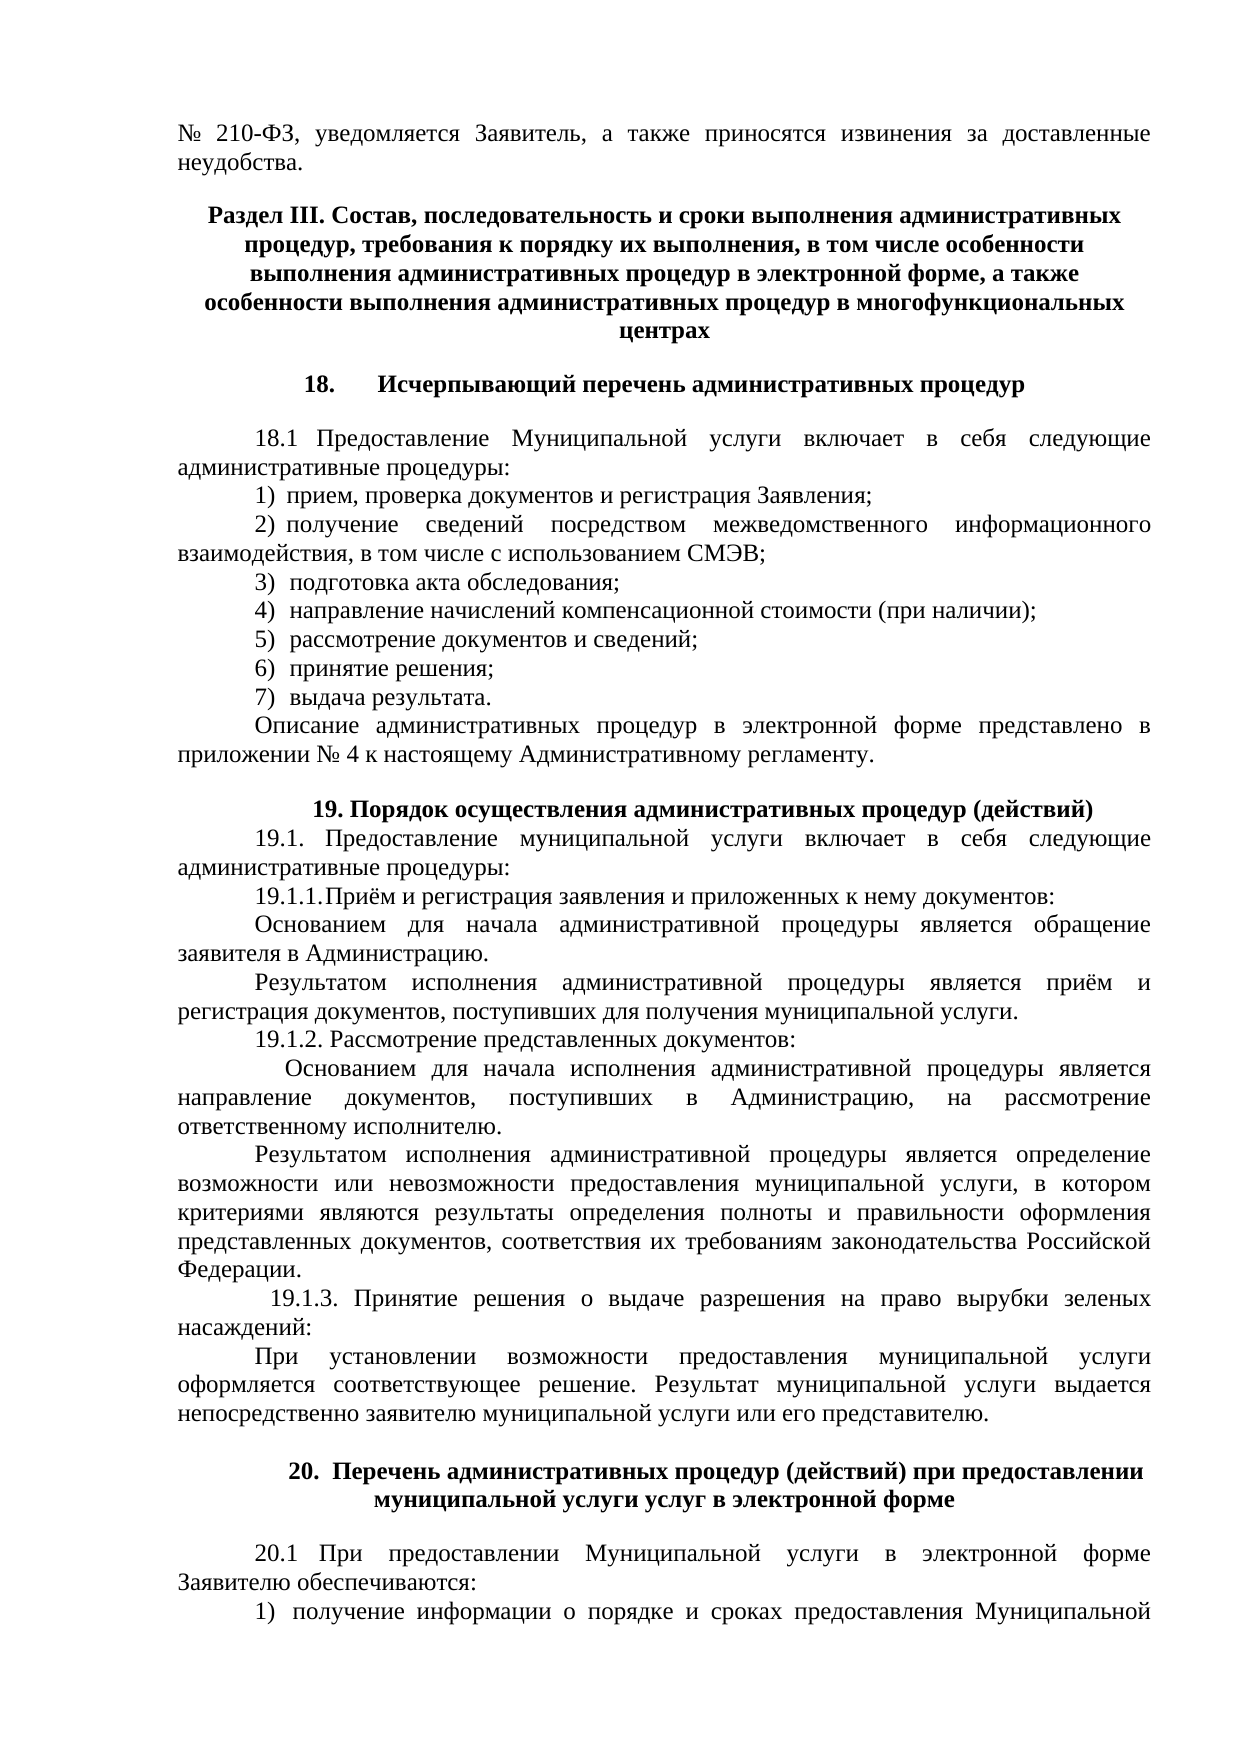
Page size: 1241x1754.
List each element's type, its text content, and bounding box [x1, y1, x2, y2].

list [177, 1596, 1152, 1624]
text Основанием для начала исполнения административной процедуры является направление документов, поступивших в Администрацию, на рассмотрение ответственному исполнителю. [177, 1053, 1152, 1139]
text 19.1.1. Приём и регистрация заявления и приложенных к нему документов: [177, 881, 1152, 909]
list направление начислений компенсационной стоимости (при наличии); [177, 596, 1152, 624]
text 19.1.2. Рассмотрение представленных документов: [177, 1024, 1152, 1053]
text Основанием для начала административной процедуры является обращение заявителя в Администрацию. [177, 909, 1152, 967]
list При предоставлении Муниципальной услуги в электронной форме Заявителю обеспечиваются: [177, 1538, 1152, 1596]
list рассмотрение документов и сведений; [177, 624, 1152, 653]
list прием, проверка документов и регистрация Заявления; [177, 481, 1152, 509]
list выдача результата. [177, 682, 1152, 711]
text Описание административных процедур в электронной форме представлено в приложении № 4 к настоящему Административному регламенту. [177, 711, 1152, 768]
text 19.1. Предоставление муниципальной услуги включает в себя следующие административные процедуры: [177, 823, 1152, 881]
text 19. Порядок осуществления административных процедур (действий) [177, 794, 1152, 823]
text Результатом исполнения административной процедуры является определение возможности или невозможности предоставления муниципальной услуги, в котором критериями являются результаты определения полноты и правильности оформления представленных документов, соответствия их требованиям законодательства Российской Федерации. [177, 1139, 1152, 1283]
text Результатом исполнения административной процедуры является приём и регистрация документов, поступивших для получения муниципальной услуги. [177, 967, 1152, 1024]
list Перечень административных процедур (действий) при предоставлении муниципальной услуги услуг в электронной форме [177, 1456, 1152, 1513]
text При установлении возможности предоставления муниципальной услуги оформляется соответствующее решение. Результат муниципальной услуги выдается непосредственно заявителю муниципальной услуги или его представителю. [177, 1341, 1152, 1427]
list получение сведений посредством межведомственного информационного взаимодействия, в том числе с использованием СМЭВ; [177, 509, 1152, 567]
list Предоставление Муниципальной услуги включает в себя следующие административные процедуры: [177, 423, 1152, 481]
list подготовка акта обследования; [177, 567, 1152, 596]
text 19.1.3. Принятие решения о выдаче разрешения на право вырубки зеленых насаждений: [177, 1283, 1152, 1341]
list принятие решения; [177, 653, 1152, 682]
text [177, 118, 1152, 176]
list Исчерпывающий перечень административных процедур [177, 369, 1152, 398]
text Раздел III. Состав, последовательность и сроки выполнения административных процедур, требования к порядку их выполнения, в том числе особенности выполнения административных процедур в электронной форме, а также особенности выполнения административных процедур в многофункциональных центрах [177, 201, 1152, 344]
